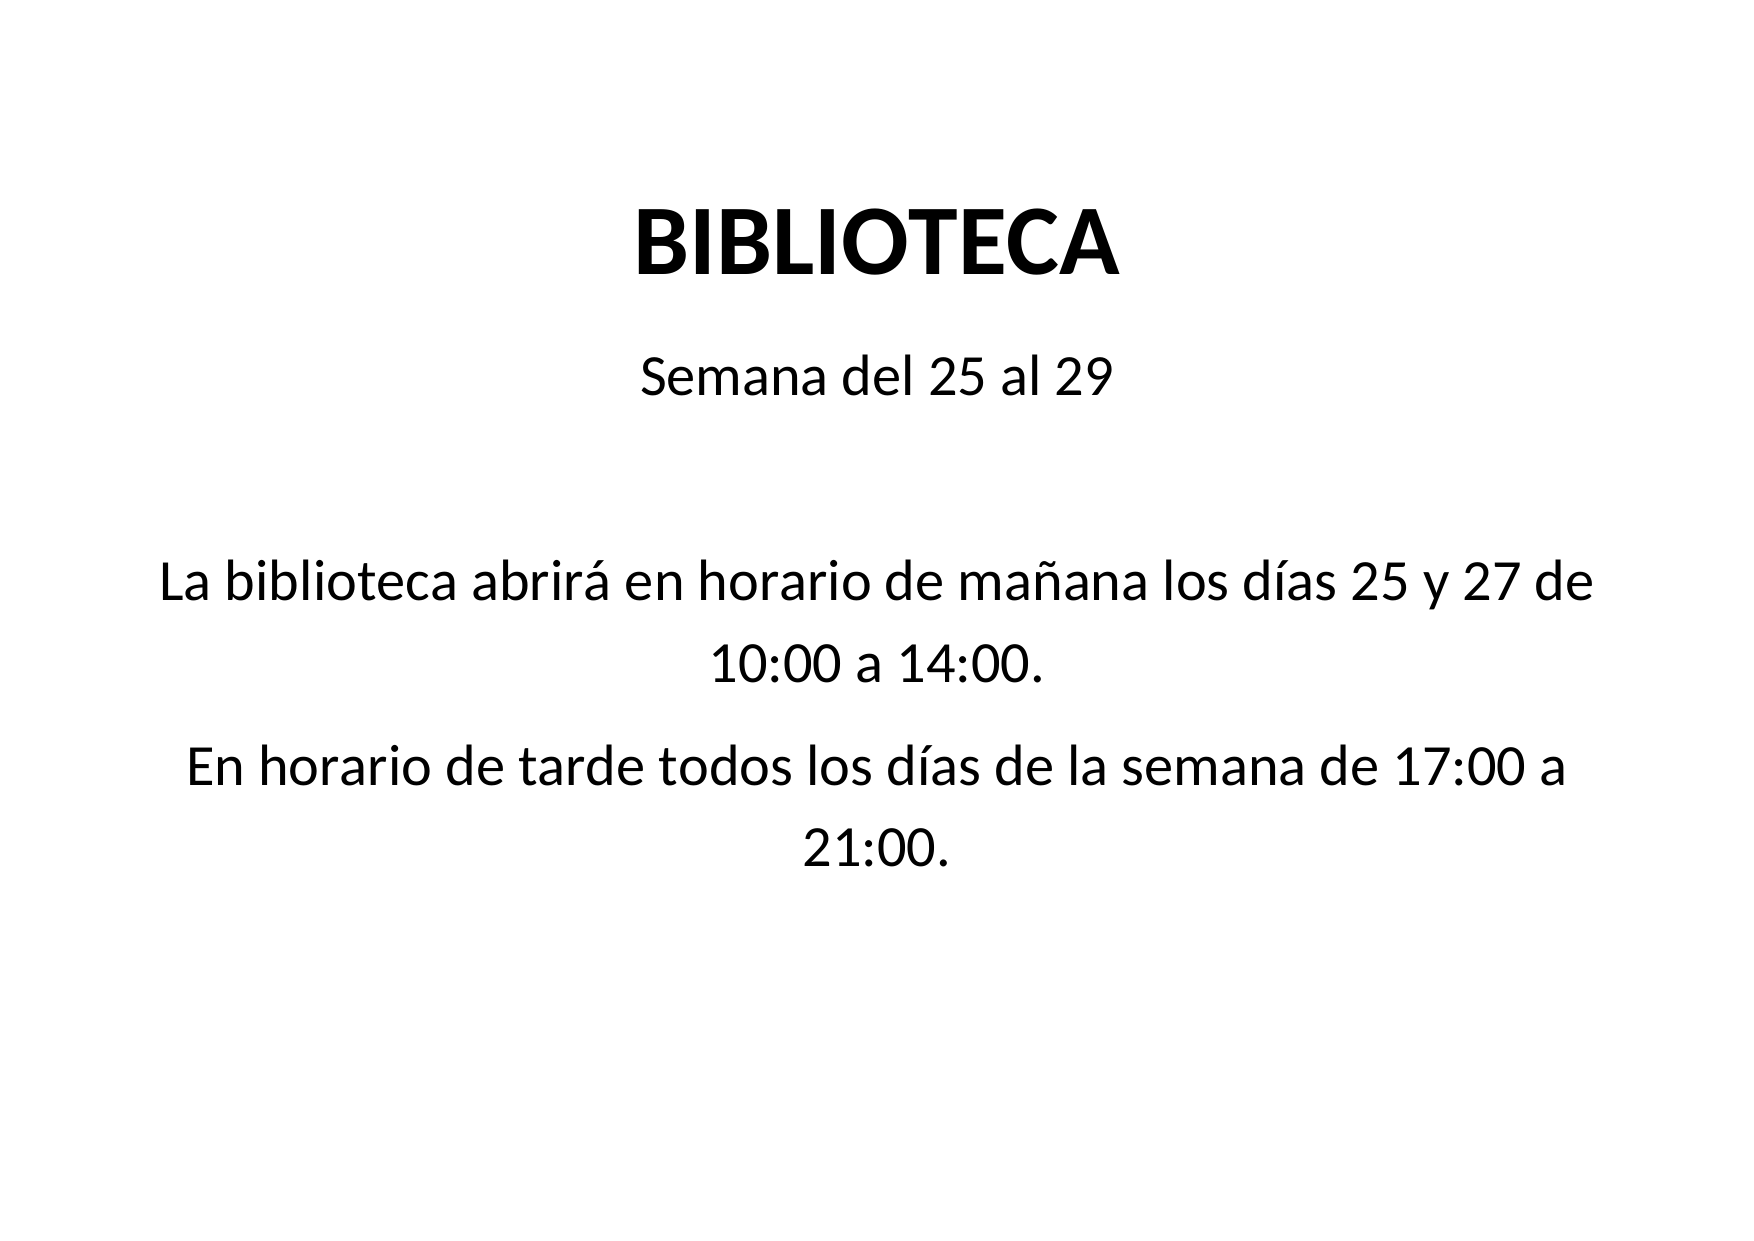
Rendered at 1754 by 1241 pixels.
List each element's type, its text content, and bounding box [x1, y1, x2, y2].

text Semana del 25 al 29 [148, 338, 1606, 409]
text La biblioteca abrirá en horario de mañana los días 25 y 27 de 10:00 a 14:00. [148, 544, 1606, 697]
text BIBLIOTECA [148, 177, 1606, 299]
text En horario de tarde todos los días de la semana de 17:00 a 21:00. [148, 728, 1606, 881]
